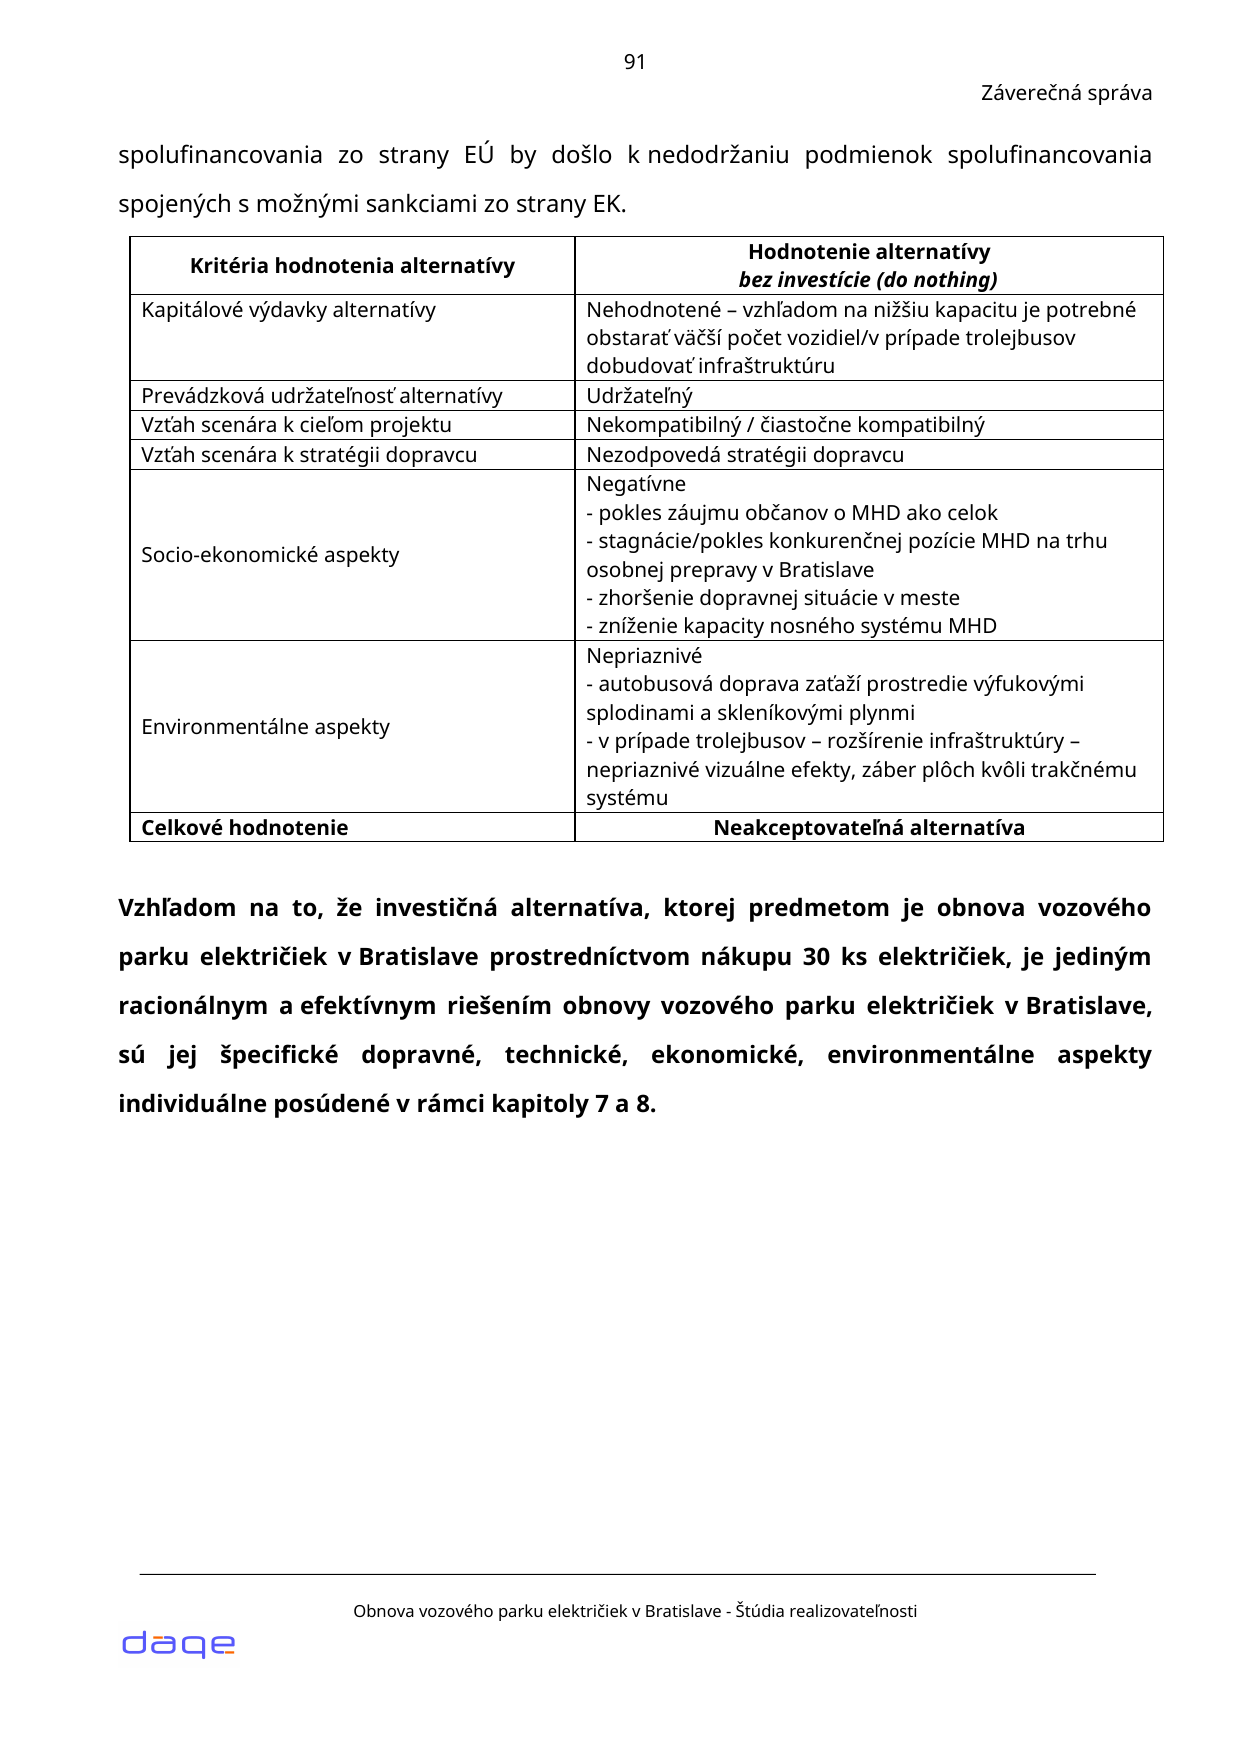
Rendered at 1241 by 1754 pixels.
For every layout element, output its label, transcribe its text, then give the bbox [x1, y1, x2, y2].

table_cell Celkové hodnotenie [131, 813, 574, 841]
table_cell Kapitálové výdavky alternatívy [131, 295, 574, 380]
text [118, 138, 1153, 219]
table_cell Neakceptovateľná alternatíva [576, 813, 1163, 841]
table_cell Nekompatibilný / čiastočne kompatibilný [576, 411, 1163, 439]
picture [118, 1621, 241, 1668]
table_cell Environmentálne aspekty [131, 641, 574, 812]
table_cell Udržateľný [576, 381, 1163, 409]
table_header Hodnotenie alternatívy bez investície (do nothing) [576, 237, 1163, 294]
table_cell Prevádzková udržateľnosť alternatívy [131, 381, 574, 409]
table_header Kritéria hodnotenia alternatívy [131, 237, 574, 294]
table_cell Nehodnotené – vzhľadom na nižšiu kapacitu je potrebné obstarať väčší počet vozidiel/v prípade trolejbusov dobudovať infraštruktúru [576, 295, 1163, 380]
table_cell Nepriaznivé - autobusová doprava zaťaží prostredie výfukovými splodinami a skleníkovými plynmi - v prípade trolejbusov – rozšírenie infraštruktúry – nepriaznivé vizuálne efekty, záber plôch kvôli trakčnému systému [576, 641, 1163, 812]
table_cell Negatívne - pokles záujmu občanov o MHD ako celok - stagnácie/pokles konkurenčnej pozície MHD na trhu osobnej prepravy v Bratislave - zhoršenie dopravnej situácie v meste - zníženie kapacity nosného systému MHD [576, 470, 1163, 640]
table_cell Vzťah scenára k stratégii dopravcu [131, 440, 574, 468]
text Vzhľadom na to, že investičná alternatíva, ktorej predmetom je obnova vozového parku električiek v Bratislave prostredníctvom nákupu 30 ks električiek, je jediným racionálnym a efektívnym riešením obnovy vozového parku električiek v Bratislave, sú jej špecifické dopravné, technické, ekonomické, environmentálne aspekty individuálne posúdené v rámci kapitoly 7 a 8. [118, 891, 1153, 1119]
table_cell Nezodpovedá stratégii dopravcu [576, 440, 1163, 468]
table_cell Socio-ekonomické aspekty [131, 470, 574, 640]
table_cell Vzťah scenára k cieľom projektu [131, 411, 574, 439]
